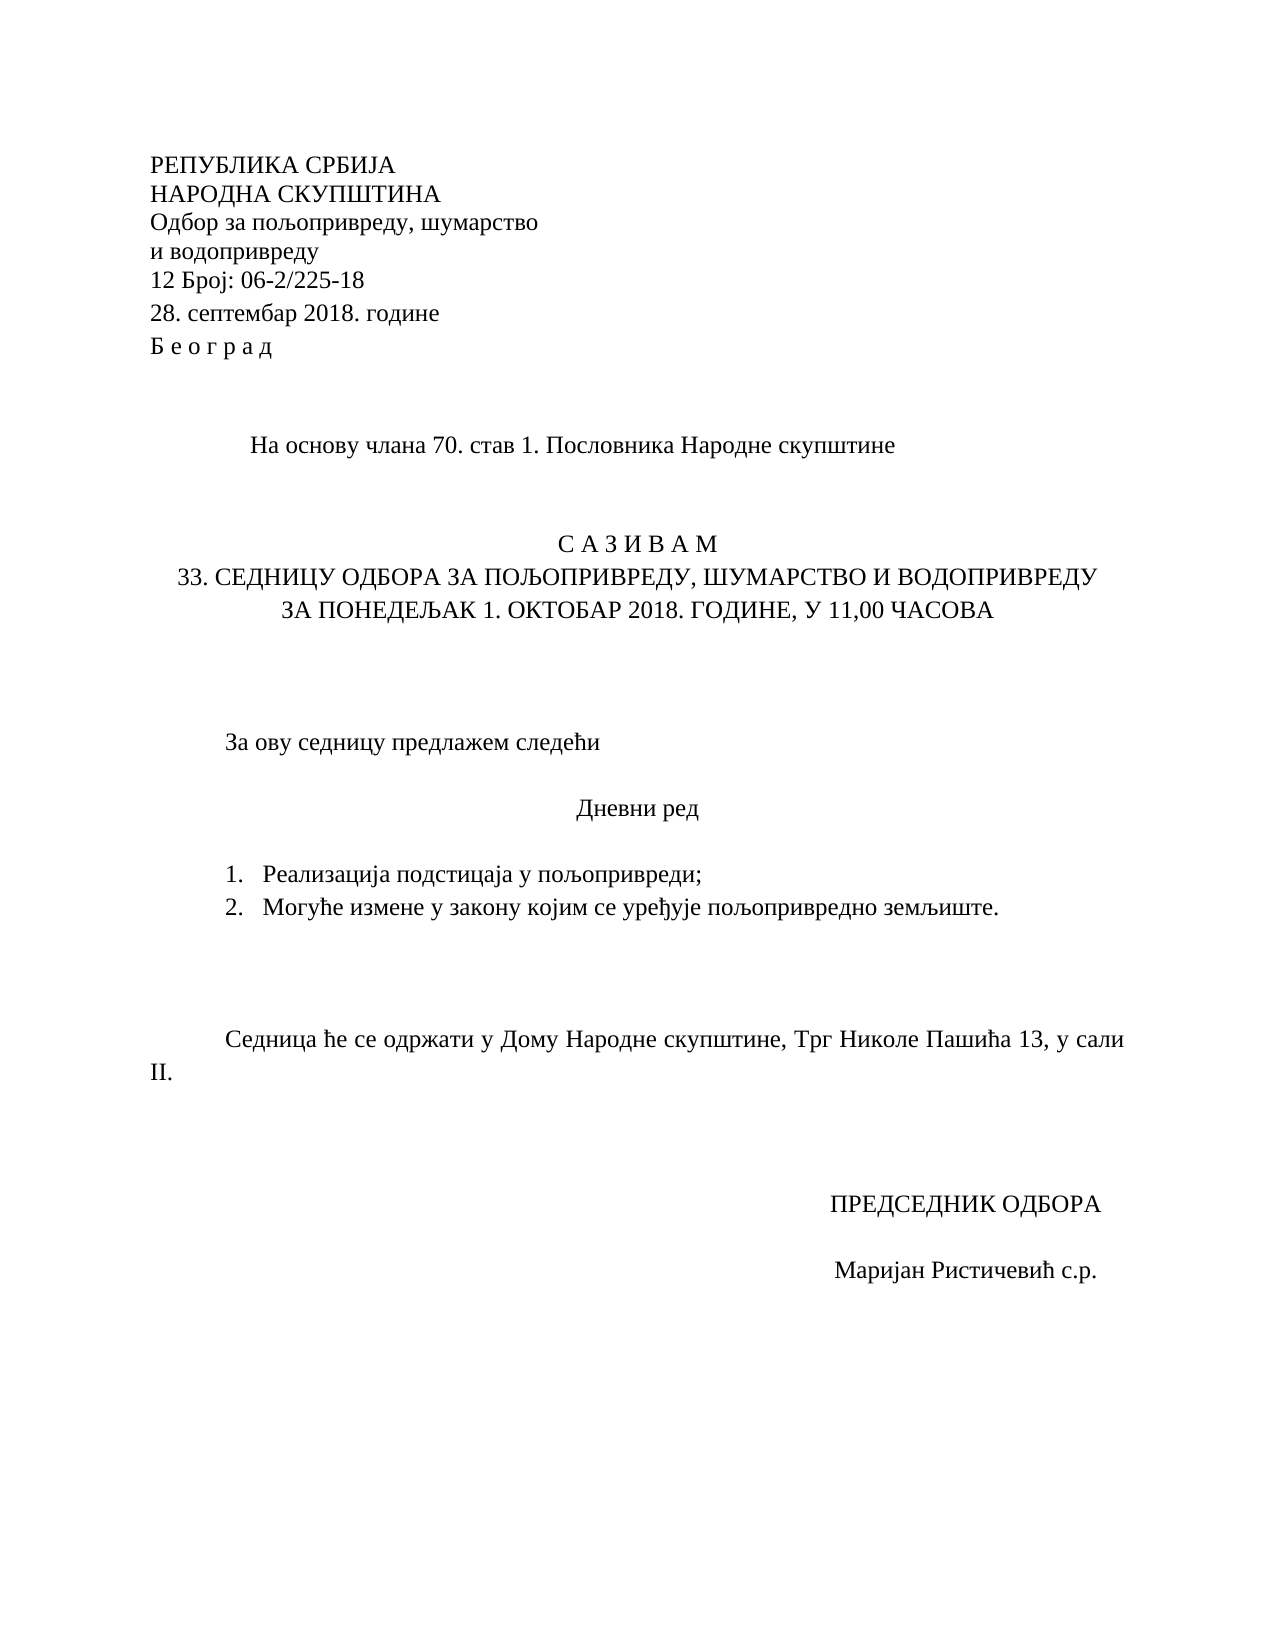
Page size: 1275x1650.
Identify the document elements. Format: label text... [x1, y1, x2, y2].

text Дневни ред [150, 793, 1125, 822]
text НАРОДНА СКУПШТИНА [150, 179, 1125, 207]
text 33. СЕДНИЦУ ОДБОРА ЗА ПОЉОПРИВРЕДУ, ШУМАРСТВО И ВОДОПРИВРЕДУ [150, 562, 1125, 591]
text РЕПУБЛИКА СРБИЈА [150, 150, 1125, 179]
text Маријан Ристичевић с.р. [150, 1256, 1125, 1284]
text На основу члана 70. став 1. Пословника Народне скупштине [150, 430, 1125, 459]
list Реализација подстицаја у пољопривреди; [225, 859, 1125, 888]
text 28. септембар 2018. године [150, 298, 1125, 327]
text 12 Број: 06-2/225-18 [150, 265, 1125, 294]
text За ову седницу предлaжем следећи [150, 727, 1125, 756]
text Седница ће се одржати у Дому Народне скупштине, Трг Николе Пашића 13, у сали II. [150, 1024, 1125, 1086]
text Одбор за пољопривреду, шумарство [150, 207, 1125, 236]
text Б е о г р а д [150, 331, 1125, 360]
list Могуће измене у закону којим се уређује пољопривредно земљиште. [225, 892, 1125, 921]
text С А З И В А М [150, 529, 1125, 558]
text ЗА ПОНЕДЕЉАК 1. ОКТОБАР 2018. ГОДИНЕ, У 11,00 ЧАСОВА [150, 595, 1125, 624]
text и водопривреду [150, 236, 1125, 265]
text ПРЕДСЕДНИК ОДБОРА [150, 1189, 1125, 1218]
